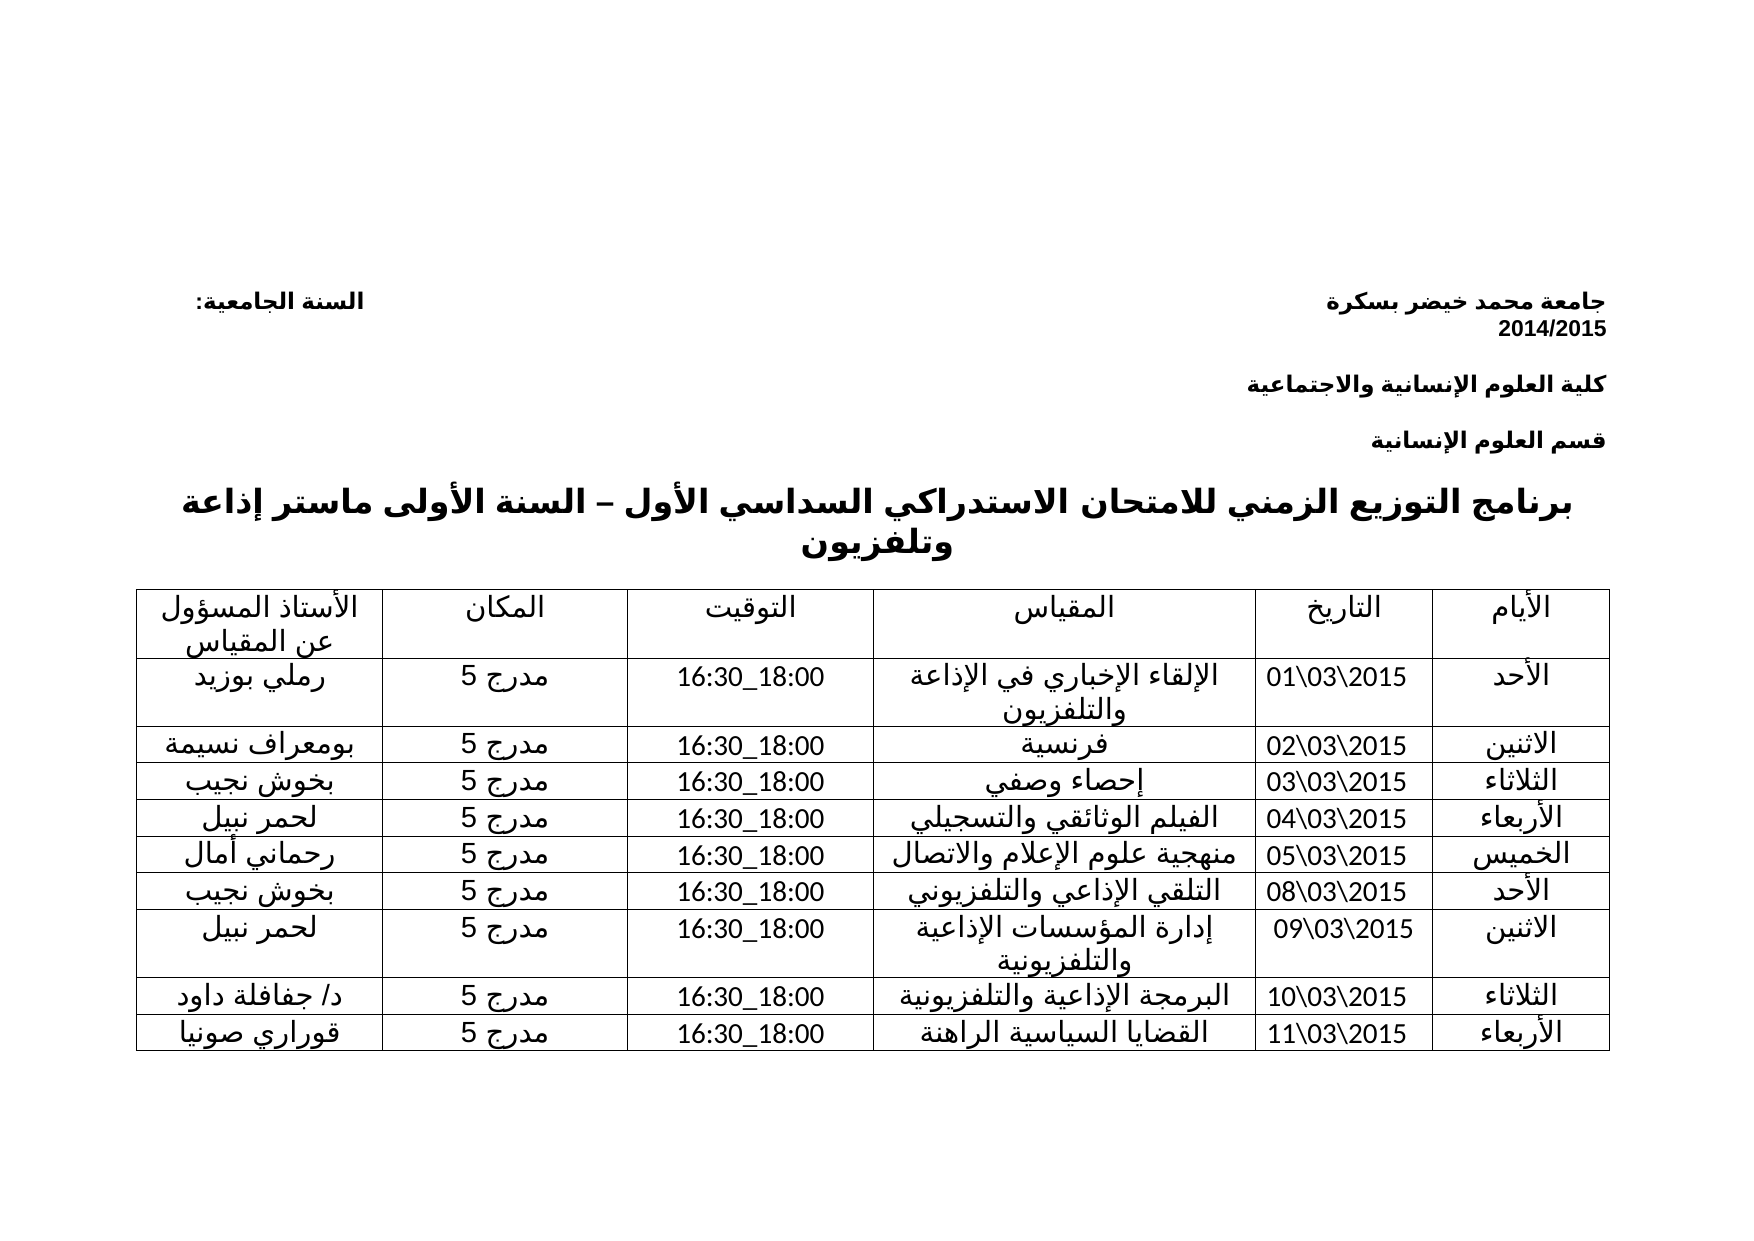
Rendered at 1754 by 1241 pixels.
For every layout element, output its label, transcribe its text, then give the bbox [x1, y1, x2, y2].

table_cell الأربعاء [1433, 1015, 1609, 1050]
table_cell لحمر نبيل [137, 800, 382, 836]
table_header التوقيت [628, 590, 873, 657]
table_cell 08\03\2015 [1256, 873, 1432, 909]
table_cell الأحد [1433, 659, 1609, 726]
table_cell مدرج 5 [383, 659, 627, 726]
table_cell الاثنين [1433, 727, 1609, 762]
table_cell لحمر نبيل [137, 910, 382, 977]
table_cell 16:30_18:00 [628, 659, 873, 726]
table_cell مدرج 5 [383, 837, 627, 872]
table_cell 03\03\2015 [1256, 763, 1432, 799]
table_cell بخوش نجيب [137, 873, 382, 909]
table_cell 11\03\2015 [1256, 1015, 1432, 1050]
table_cell منهجية علوم الإعلام والاتصال [874, 837, 1255, 872]
table_cell إحصاء وصفي [874, 763, 1255, 799]
table_cell القضايا السياسية الراهنة [874, 1015, 1255, 1050]
table_header الأستاذ المسؤول عن المقياس [137, 590, 382, 657]
text كلية العلوم الإنسانية والاجتماعية [148, 371, 1606, 398]
table_cell التلقي الإذاعي والتلفزيوني [874, 873, 1255, 909]
table_cell الاثنين [1433, 910, 1609, 977]
table_cell 16:30_18:00 [628, 763, 873, 799]
table_cell بومعراف نسيمة [137, 727, 382, 762]
table_cell 16:30_18:00 [628, 727, 873, 762]
table_cell رملي بوزيد [137, 659, 382, 726]
table_cell الإلقاء الإخباري في الإذاعة والتلفزيون [874, 659, 1255, 726]
table_cell 16:30_18:00 [628, 910, 873, 977]
text جامعة محمد خيضر بسكرة السنة الجامعية: 2014/2015 [148, 288, 1606, 342]
table_cell الأربعاء [1433, 800, 1609, 836]
text برنامج التوزيع الزمني للامتحان الاستدراكي السداسي الأول – السنة الأولى ماستر إذاعة وتلفزيون [148, 482, 1606, 560]
table_cell 09\03\2015 [1256, 910, 1432, 977]
table_cell مدرج 5 [383, 1015, 627, 1050]
table_header المقياس [874, 590, 1255, 657]
table_cell 16:30_18:00 [628, 873, 873, 909]
table_cell الثلاثاء [1433, 763, 1609, 799]
table_cell البرمجة الإذاعية والتلفزيونية [874, 978, 1255, 1014]
table_cell إدارة المؤسسات الإذاعية والتلفزيونية [874, 910, 1255, 977]
table_cell 02\03\2015 [1256, 727, 1432, 762]
table_cell 04\03\2015 [1256, 800, 1432, 836]
table_cell قوراري صونيا [137, 1015, 382, 1050]
table_cell 10\03\2015 [1256, 978, 1432, 1014]
table_cell الثلاثاء [1433, 978, 1609, 1014]
table_cell الأحد [1433, 873, 1609, 909]
table_cell مدرج 5 [383, 873, 627, 909]
table_cell فرنسية [874, 727, 1255, 762]
table_cell الخميس [1433, 837, 1609, 872]
table_cell 01\03\2015 [1256, 659, 1432, 726]
text قسم العلوم الإنسانية [148, 427, 1606, 453]
table_header التاريخ [1256, 590, 1432, 657]
table_cell الفيلم الوثائقي والتسجيلي [874, 800, 1255, 836]
table_cell رحماني أمال [137, 837, 382, 872]
table_cell مدرج 5 [383, 763, 627, 799]
table_header المكان [383, 590, 627, 657]
table_cell مدرج 5 [383, 978, 627, 1014]
table_cell بخوش نجيب [137, 763, 382, 799]
table_cell 16:30_18:00 [628, 837, 873, 872]
table_cell 05\03\2015 [1256, 837, 1432, 872]
table_cell 16:30_18:00 [628, 978, 873, 1014]
table_cell د/ جفافلة داود [137, 978, 382, 1014]
table_cell مدرج 5 [383, 800, 627, 836]
table_header الأيام [1433, 590, 1609, 657]
table_cell مدرج 5 [383, 910, 627, 977]
table_cell 16:30_18:00 [628, 800, 873, 836]
table_cell 16:30_18:00 [628, 1015, 873, 1050]
table_cell مدرج 5 [383, 727, 627, 762]
